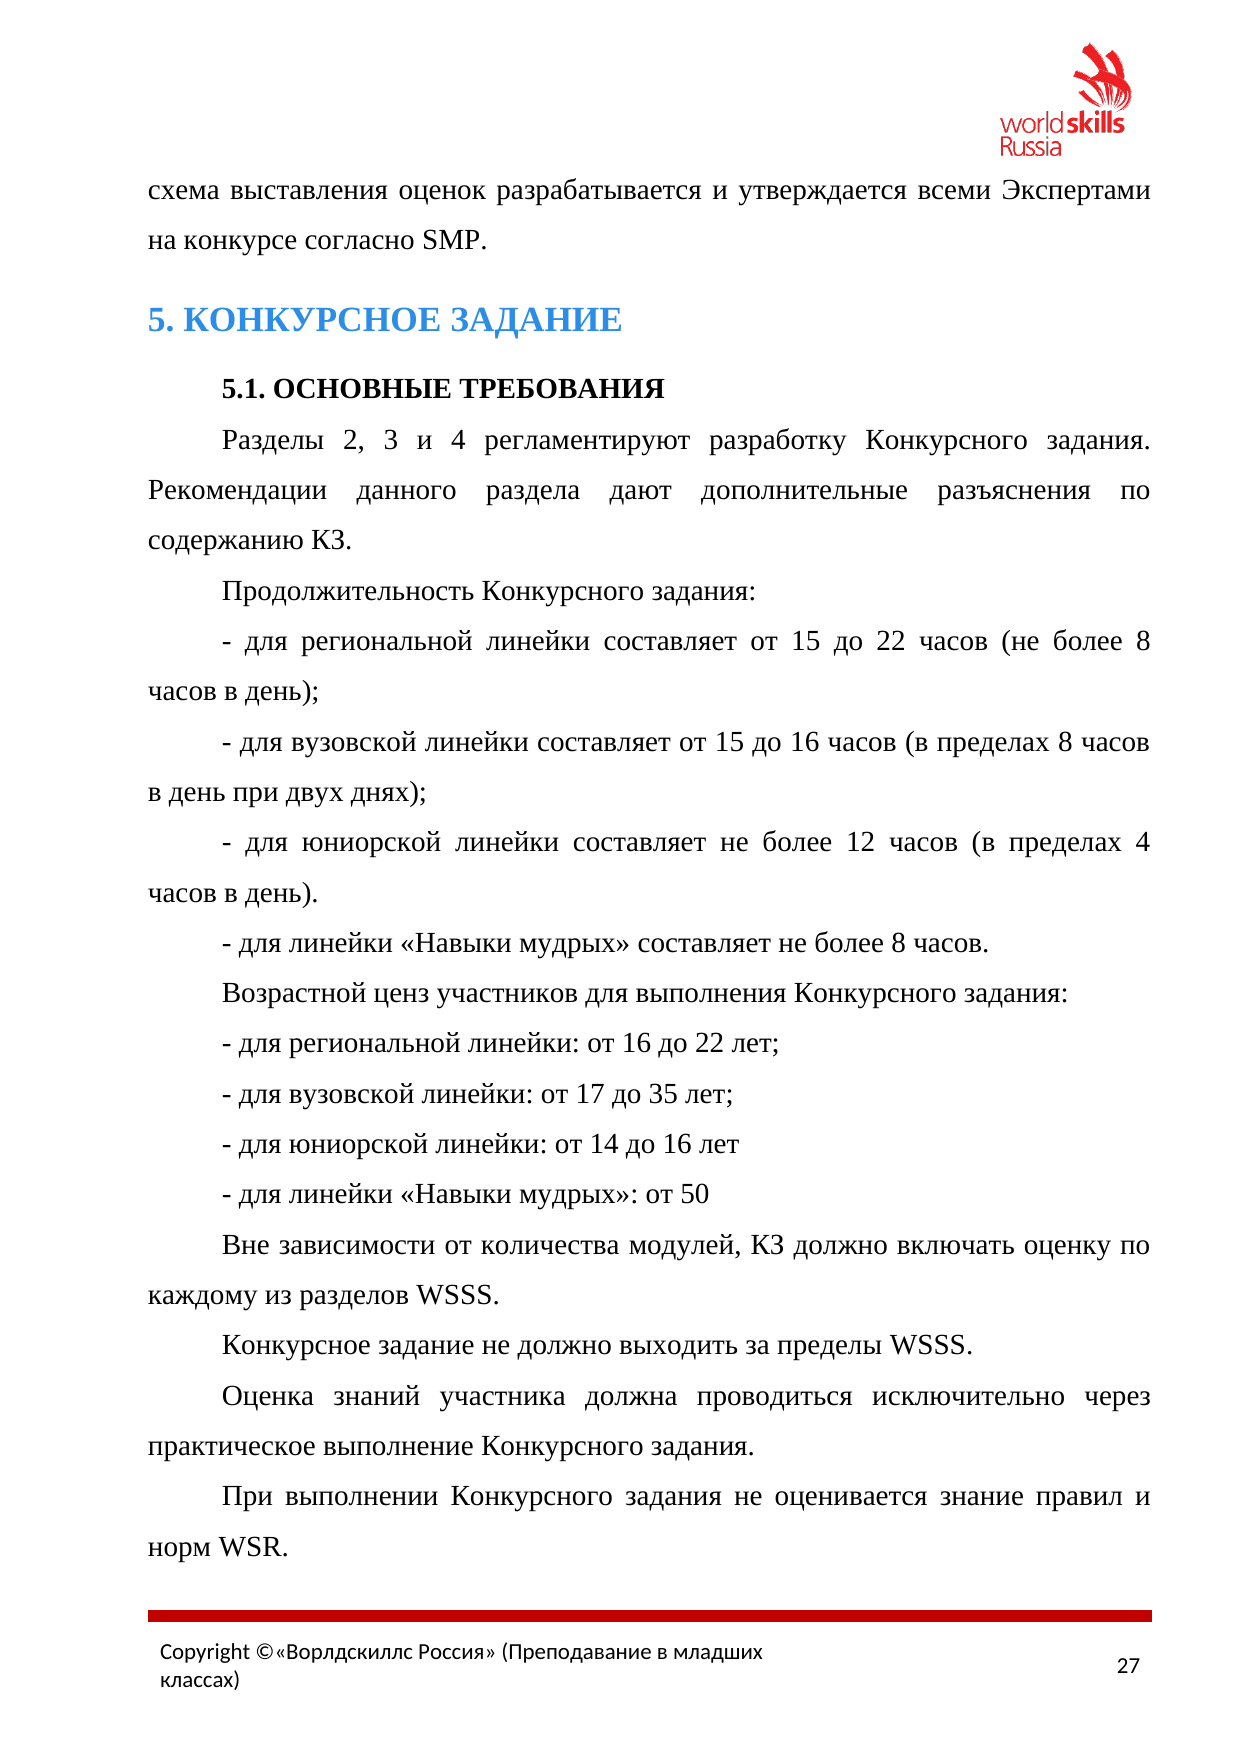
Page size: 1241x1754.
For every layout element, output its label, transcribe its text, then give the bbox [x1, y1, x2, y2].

text Продолжительность Конкурсного задания: [148, 573, 1152, 606]
text Возрастной ценз участников для выполнения Конкурсного задания: [148, 975, 1152, 1009]
text Конкурсное задание не должно выходить за пределы WSSS. [148, 1327, 1152, 1361]
text Вне зависимости от количества модулей, КЗ должно включать оценку по каждому из разделов WSSS. [148, 1227, 1152, 1311]
text - для вузовской линейки: от 17 до 35 лет; [148, 1076, 1152, 1109]
text - для линейки «Навыки мудрых» составляет не более 8 часов. [148, 925, 1152, 958]
text - для региональной линейки составляет от 15 до 22 часов (не более 8 часов в день); [148, 623, 1152, 707]
text Оценка знаний участника должна проводиться исключительно через практическое выполнение Конкурсного задания. [148, 1378, 1152, 1462]
text Разделы 2, 3 и 4 регламентируют разработку Конкурсного задания. Рекомендации данного раздела дают дополнительные разъяснения по содержанию КЗ. [148, 422, 1152, 556]
text 5.1. ОСНОВНЫЕ ТРЕБОВАНИЯ [148, 372, 1152, 405]
text - для вузовской линейки составляет от 15 до 16 часов (в пределах 8 часов в день при двух днях); [148, 724, 1152, 808]
text - для региональной линейки: от 16 до 22 лет; [148, 1026, 1152, 1059]
text - для юниорской линейки: от 14 до 16 лет [148, 1126, 1152, 1160]
text - для юниорской линейки составляет не более 12 часов (в пределах 4 часов в день). [148, 824, 1152, 908]
text - для линейки «Навыки мудрых»: от 50 [148, 1177, 1152, 1210]
picture [1000, 42, 1157, 156]
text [148, 118, 1152, 256]
text 5. КОНКУРСНОЕ ЗАДАНИЕ [148, 298, 1152, 339]
text При выполнении Конкурсного задания не оценивается знание правил и норм WSR. [148, 1478, 1152, 1562]
